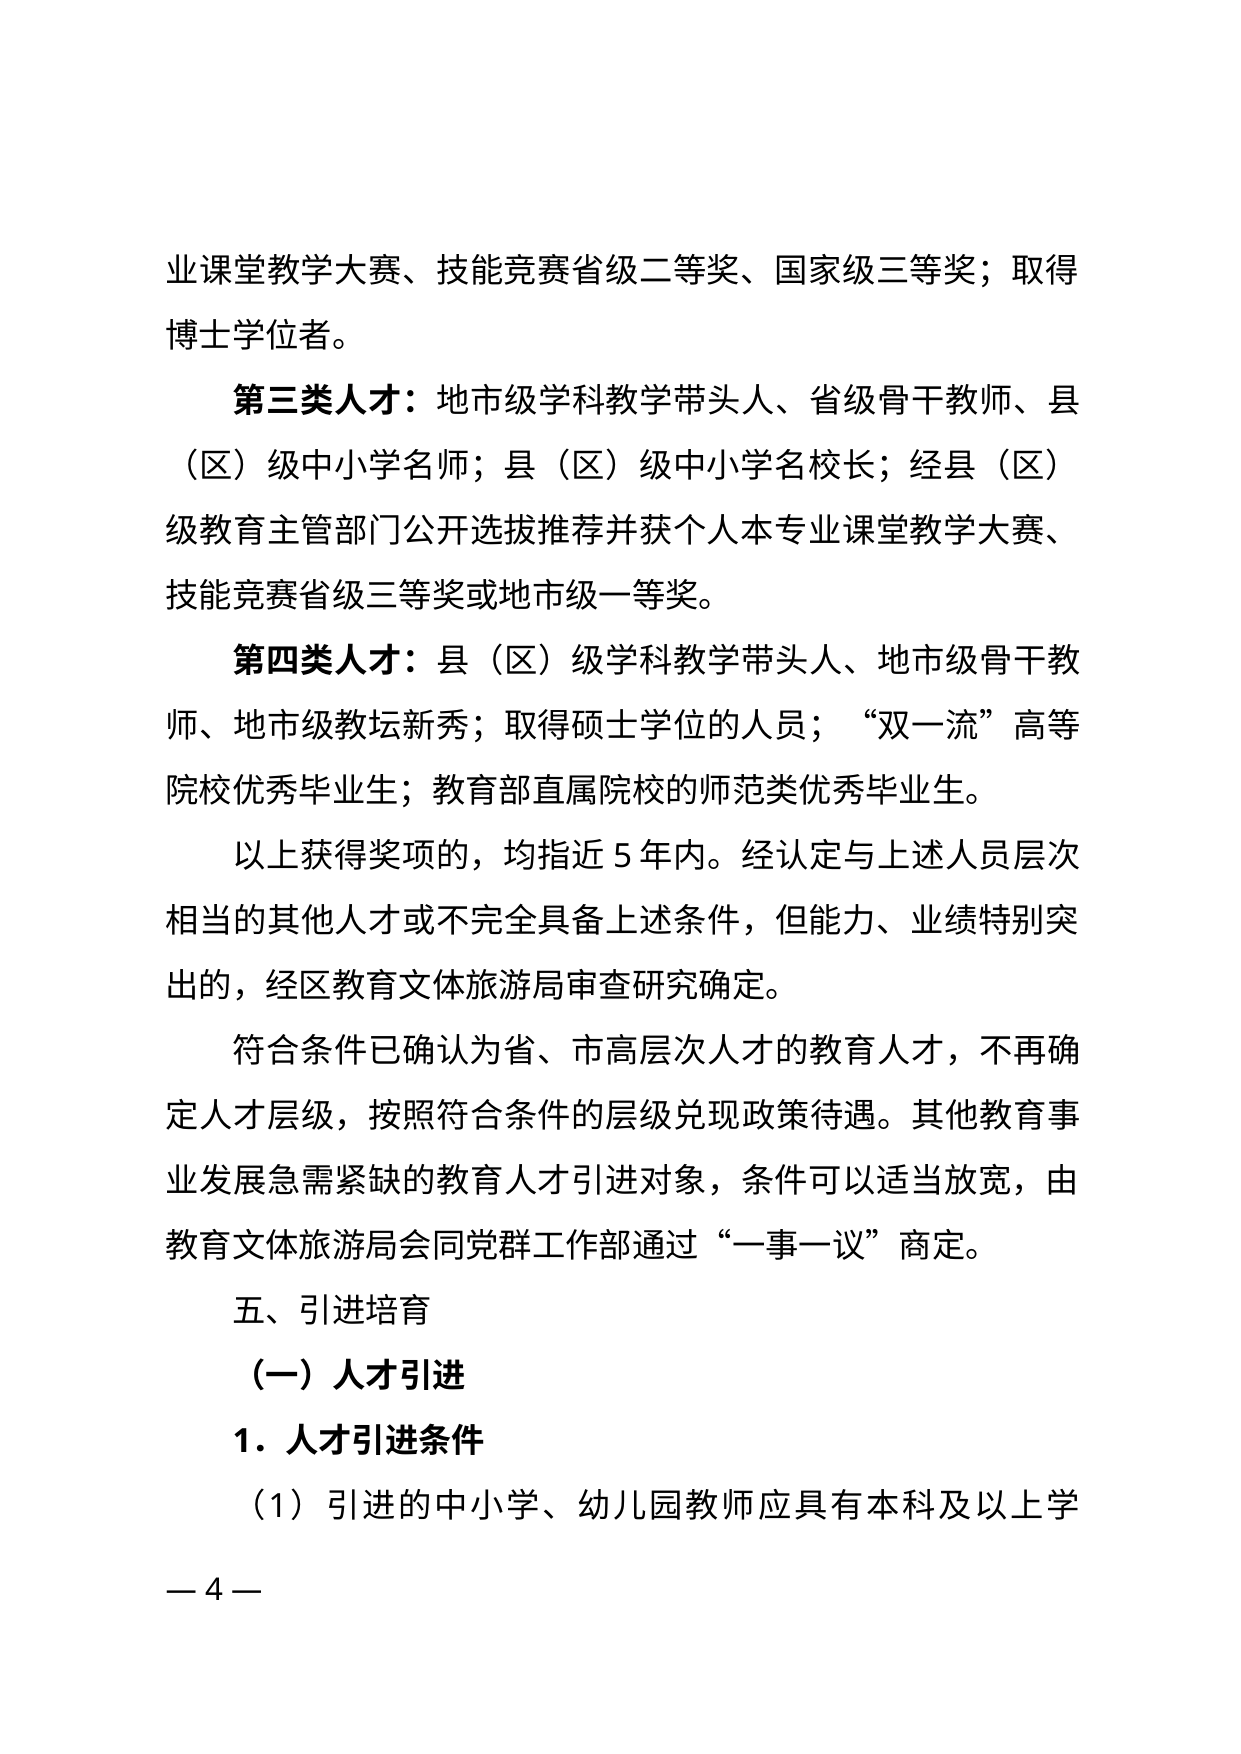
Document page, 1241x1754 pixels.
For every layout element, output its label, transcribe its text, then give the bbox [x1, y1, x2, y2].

text 符合条件已确认为省、市高层次人才的教育人才，不再确定人才层级，按照符合条件的层级兑现政策待遇。其他教育事业发展急需紧缺的教育人才引进对象，条件可以适当放宽，由教育文体旅游局会同党群工作部通过“一事一议”商定。 [165, 1016, 1081, 1276]
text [165, 1471, 1081, 1536]
text 五、引进培育 [165, 1276, 1081, 1341]
text 以上获得奖项的，均指近5年内。经认定与上述人员层次相当的其他人才或不完全具备上述条件，但能力、业绩特别突出的，经区教育文体旅游局审查研究确定。 [165, 821, 1081, 1016]
text 第三类人才：地市级学科教学带头人、省级骨干教师、县（区）级中小学名师；县（区）级中小学名校长；经县（区）级教育主管部门公开选拔推荐并获个人本专业课堂教学大赛、技能竞赛省级三等奖或地市级一等奖。 [165, 366, 1081, 626]
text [165, 236, 1081, 366]
text （一）人才引进 [165, 1341, 1081, 1406]
text 1．人才引进条件 [165, 1406, 1081, 1471]
text 第四类人才：县（区）级学科教学带头人、地市级骨干教师、地市级教坛新秀；取得硕士学位的人员；“双一流”高等院校优秀毕业生；教育部直属院校的师范类优秀毕业生。 [165, 626, 1081, 821]
